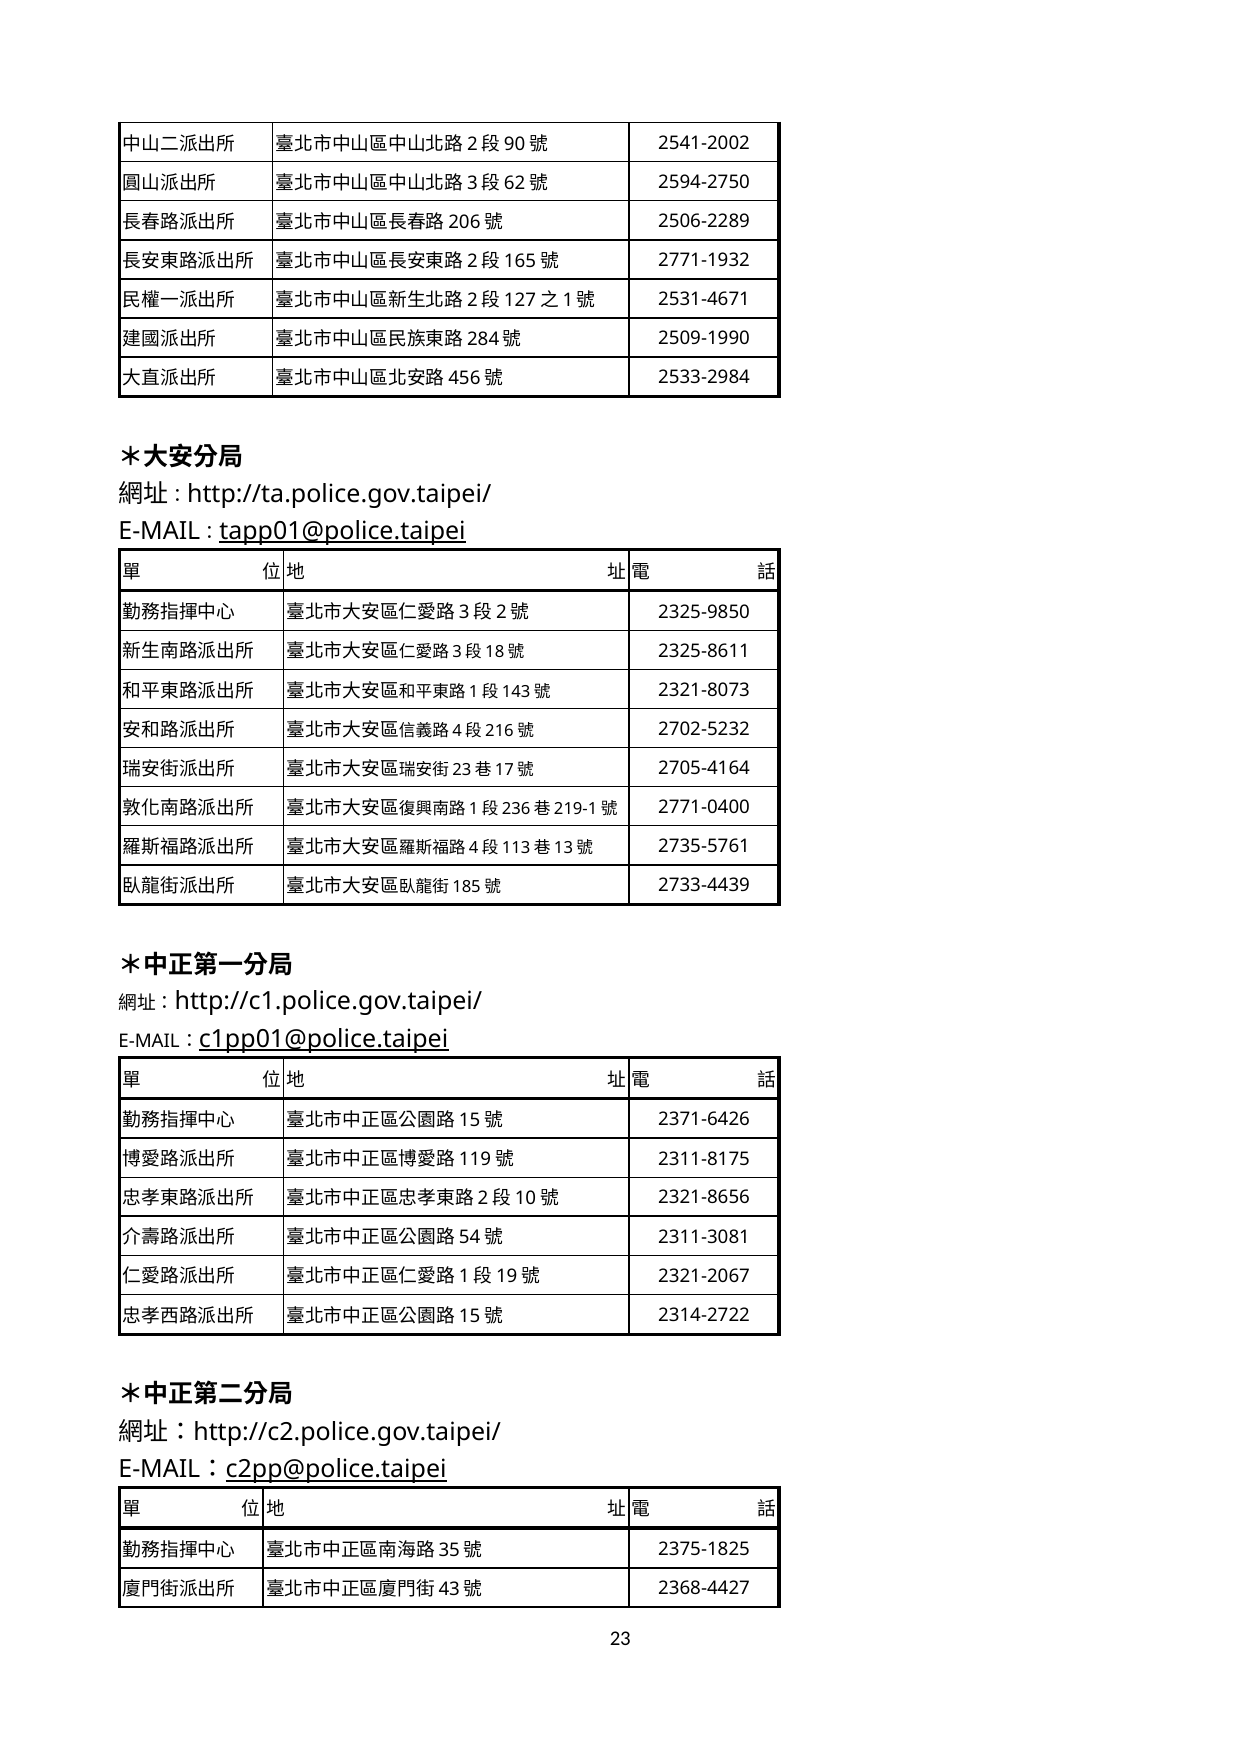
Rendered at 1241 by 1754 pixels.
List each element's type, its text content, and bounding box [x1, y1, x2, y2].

table_header 電話 [630, 551, 777, 589]
table_cell 2594-2750 [630, 162, 777, 200]
table_header 地址 [284, 1059, 628, 1097]
table_cell 博愛路派出所 [121, 1139, 283, 1176]
table_cell 臺北市大安區瑞安街23巷17號 [284, 748, 628, 786]
text 網址：http://c2.police.gov.taipei/ [118, 1411, 1122, 1448]
table_cell 2509-1990 [630, 319, 777, 356]
table_header 電話 [630, 1489, 777, 1526]
table_cell 臺北市中山區長安東路2段165號 [273, 241, 628, 278]
table_cell 臺北市大安區仁愛路3段2號 [284, 592, 628, 629]
text E-MAIL：c1pp01@police.taipei [118, 1018, 1122, 1056]
table_cell 臺北市中山區北安路456號 [273, 358, 628, 395]
table_cell 臺北市大安區羅斯福路4段113巷13號 [284, 826, 628, 864]
table_cell 臺北市大安區復興南路1段236巷219-1號 [284, 787, 628, 825]
table_header 單位 [121, 1059, 283, 1097]
table_cell 圓山派出所 [121, 162, 272, 200]
table_cell 2702-5232 [630, 709, 777, 747]
table_cell 2311-8175 [630, 1139, 777, 1176]
table_cell 2735-5761 [630, 826, 777, 864]
table_cell 忠孝東路派出所 [121, 1178, 283, 1215]
text E-MAIL：tapp01@police.taipei [118, 511, 1122, 548]
table_cell 臺北市中正區忠孝東路2段10號 [284, 1178, 628, 1215]
table_cell 2321-8073 [630, 670, 777, 708]
table_cell 臺北市大安區臥龍街185號 [284, 866, 628, 903]
text E-MAIL：c2pp@police.taipei [118, 1448, 1122, 1486]
table_cell 勤務指揮中心 [121, 1530, 262, 1567]
table_cell 安和路派出所 [121, 709, 283, 747]
table_cell 長春路派出所 [121, 201, 272, 239]
table_cell 介壽路派出所 [121, 1217, 283, 1254]
table_cell 2541-2002 [630, 123, 777, 161]
text ＊中正第二分局 [118, 1373, 1122, 1411]
text ＊中正第一分局 [118, 943, 1122, 981]
table_header 地址 [284, 551, 628, 589]
table_cell 2506-2289 [630, 201, 777, 239]
table_cell 2531-4671 [630, 280, 777, 317]
table_cell 2705-4164 [630, 748, 777, 786]
table_cell 仁愛路派出所 [121, 1256, 283, 1293]
table_cell 臺北市大安區信義路4段216號 [284, 709, 628, 747]
text ＊大安分局 [118, 436, 1122, 473]
table_cell 臺北市中山區中山北路2段90號 [273, 123, 628, 161]
table_cell 2733-4439 [630, 866, 777, 903]
table_cell 長安東路派出所 [121, 241, 272, 278]
table_cell 2321-2067 [630, 1256, 777, 1293]
table_cell 2321-8656 [630, 1178, 777, 1215]
table_cell 臺北市中正區公園路15號 [284, 1100, 628, 1137]
table_cell 瑞安街派出所 [121, 748, 283, 786]
table_cell 2771-1932 [630, 241, 777, 278]
table_cell 2314-2722 [630, 1295, 777, 1333]
table_cell 和平東路派出所 [121, 670, 283, 708]
table_cell 臥龍街派出所 [121, 866, 283, 903]
table_cell 臺北市中山區長春路206號 [273, 201, 628, 239]
table_cell 2311-3081 [630, 1217, 777, 1254]
table_header 地址 [264, 1489, 628, 1526]
table_cell 臺北市中正區公園路54號 [284, 1217, 628, 1254]
table_cell 臺北市中山區中山北路3段62號 [273, 162, 628, 200]
table_cell 2371-6426 [630, 1100, 777, 1137]
table_cell 新生南路派出所 [121, 631, 283, 668]
table_cell 2533-2984 [630, 358, 777, 395]
table_cell 2325-9850 [630, 592, 777, 629]
table_cell 中山二派出所 [121, 123, 272, 161]
table_header 單位 [121, 1489, 262, 1526]
table_header 電話 [630, 1059, 777, 1097]
table_cell 2375-1825 [630, 1530, 777, 1567]
table_header 單位 [121, 551, 283, 589]
table_cell 建國派出所 [121, 319, 272, 356]
table_cell 敦化南路派出所 [121, 787, 283, 825]
table_cell 大直派出所 [121, 358, 272, 395]
table_cell 臺北市中正區仁愛路1段19號 [284, 1256, 628, 1293]
table_cell 臺北市中正區博愛路119號 [284, 1139, 628, 1176]
table_cell 2368-4427 [630, 1569, 777, 1606]
table_cell 勤務指揮中心 [121, 592, 283, 629]
table_cell 臺北市大安區和平東路1段143號 [284, 670, 628, 708]
table_cell 2771-0400 [630, 787, 777, 825]
table_cell 臺北市中山區民族東路284號 [273, 319, 628, 356]
table_cell 民權一派出所 [121, 280, 272, 317]
text 網址：http://c1.police.gov.taipei/ [118, 981, 1122, 1018]
table_cell 忠孝西路派出所 [121, 1295, 283, 1333]
table_cell 2325-8611 [630, 631, 777, 668]
table_cell 臺北市中正區廈門街43號 [264, 1569, 628, 1606]
table_cell 臺北市中山區新生北路2段127之1號 [273, 280, 628, 317]
table_cell 羅斯福路派出所 [121, 826, 283, 864]
table_cell 勤務指揮中心 [121, 1100, 283, 1137]
table_cell 臺北市大安區仁愛路3段18號 [284, 631, 628, 668]
table_cell 廈門街派出所 [121, 1569, 262, 1606]
table_cell 臺北市中正區南海路35號 [264, 1530, 628, 1567]
text 網址：http://ta.police.gov.taipei/ [118, 473, 1122, 511]
table_cell 臺北市中正區公園路15號 [284, 1295, 628, 1333]
